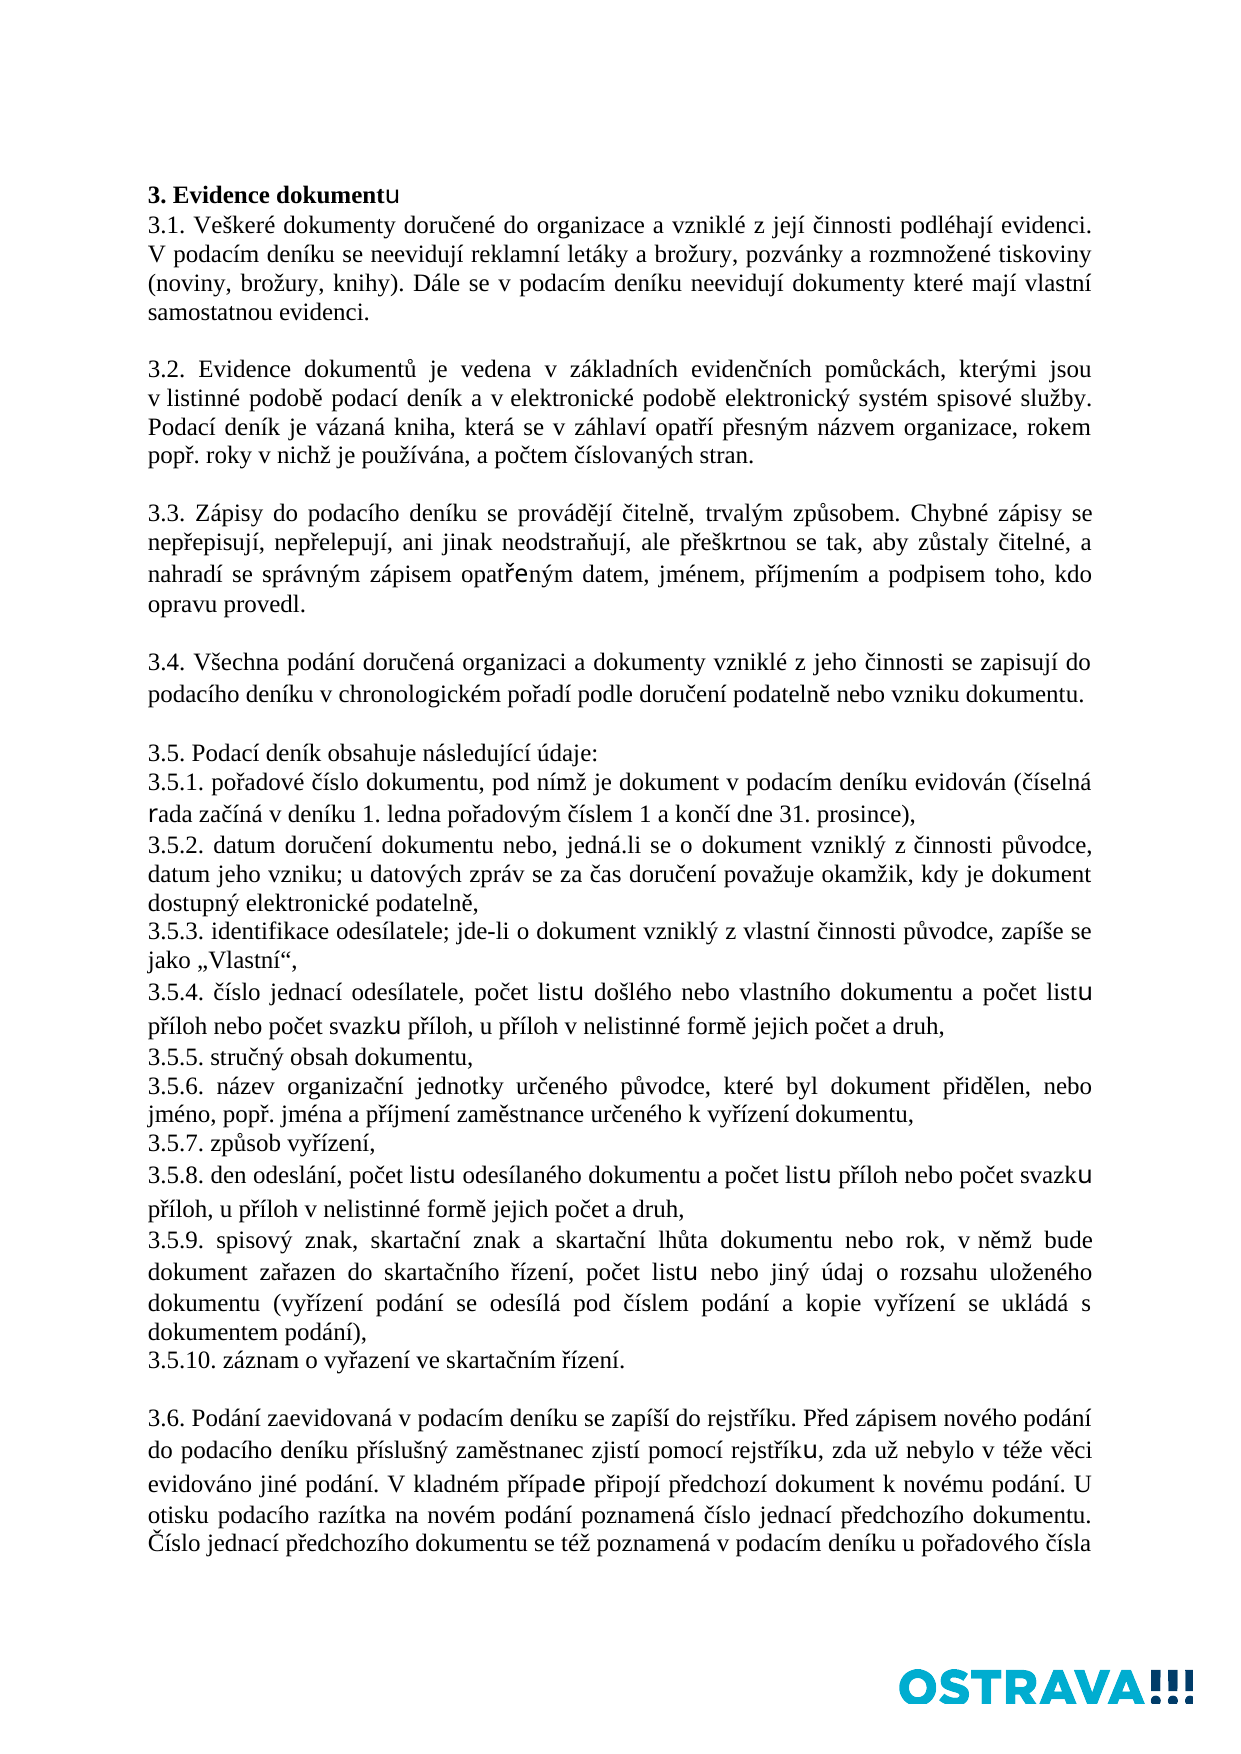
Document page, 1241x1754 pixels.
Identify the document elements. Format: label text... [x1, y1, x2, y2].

text 3.3. Zápisy do podacího deníku se provádějí čitelně, trvalým způsobem. Chybné zápisy se nepřepisují, nepřelepují, ani jinak neodstraňují, ale přeškrtnou se tak, aby zůstaly čitelné, a nahradí se správným zápisem opatřeným datem, jménem, příjmením a podpisem toho, kdo opravu provedl. [148, 498, 1093, 618]
text 3.5.10. záznam o vyřazení ve skartačním řízení. [148, 1345, 1093, 1374]
text 3. Evidence dokumentu [148, 176, 1093, 210]
text 3.5.4. číslo jednací odesílatele, počet listu došlého nebo vlastního dokumentu a počet listu příloh nebo počet svazku příloh, u příloh v nelistinné formě jejich počet a druh, [148, 974, 1093, 1042]
text 3.5.8. den odeslání, počet listu odesílaného dokumentu a počet listu příloh nebo počet svazku příloh, u příloh v nelistinné formě jejich počet a druh, [148, 1157, 1093, 1225]
text 3.5.1. pořadové číslo dokumentu, pod nímž je dokument v podacím deníku evidován (číselná rada začíná v deníku 1. ledna pořadovým číslem 1 a končí dne 31. prosince), [148, 767, 1093, 830]
text 3.5.2. datum doručení dokumentu nebo, jedná.li se o dokument vzniklý z činnosti původce, datum jeho vzniku; u datových zpráv se za čas doručení považuje okamžik, kdy je dokument dostupný elektronické podatelně, [148, 830, 1093, 916]
text 3.5. Podací deník obsahuje následující údaje: [148, 738, 1093, 767]
text 3.5.3. identifikace odesílatele; jde-li o dokument vzniklý z vlastní činnosti původce, zapíše se jako „Vlastní“, [148, 916, 1093, 974]
picture [899, 1669, 1193, 1704]
text 3.5.9. spisový znak, skartační znak a skartační lhůta dokumentu nebo rok, v němž bude dokument zařazen do skartačního řízení, počet listu nebo jiný údaj o rozsahu uloženého dokumentu (vyřízení podání se odesílá pod číslem podání a kopie vyřízení se ukládá s dokumentem podání), [148, 1225, 1093, 1345]
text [148, 1403, 1093, 1557]
text 3.5.6. název organizační jednotky určeného původce, které byl dokument přidělen, nebo jméno, popř. jména a příjmení zaměstnance určeného k vyřízení dokumentu, [148, 1071, 1093, 1128]
text 3.1. Veškeré dokumenty doručené do organizace a vzniklé z její činnosti podléhají evidenci. V podacím deníku se neevidují reklamní letáky a brožury, pozvánky a rozmnožené tiskoviny (noviny, brožury, knihy). Dále se v podacím deníku neevidují dokumenty které mají vlastní samostatnou evidenci. [148, 210, 1093, 325]
text 3.5.7. způsob vyřízení, [148, 1128, 1093, 1157]
text 3.2. Evidence dokumentů je vedena v základních evidenčních pomůckách, kterými jsou v listinné podobě podací deník a v elektronické podobě elektronický systém spisové služby. Podací deník je vázaná kniha, která se v záhlaví opatří přesným názvem organizace, rokem popř. roky v nichž je používána, a počtem číslovaných stran. [148, 354, 1093, 469]
text 3.5.5. stručný obsah dokumentu, [148, 1042, 1093, 1071]
text 3.4. Všechna podání doručená organizaci a dokumenty vzniklé z jeho činnosti se zapisují do podacího deníku v chronologickém pořadí podle doručení podatelně nebo vzniku dokumentu. [148, 647, 1093, 710]
